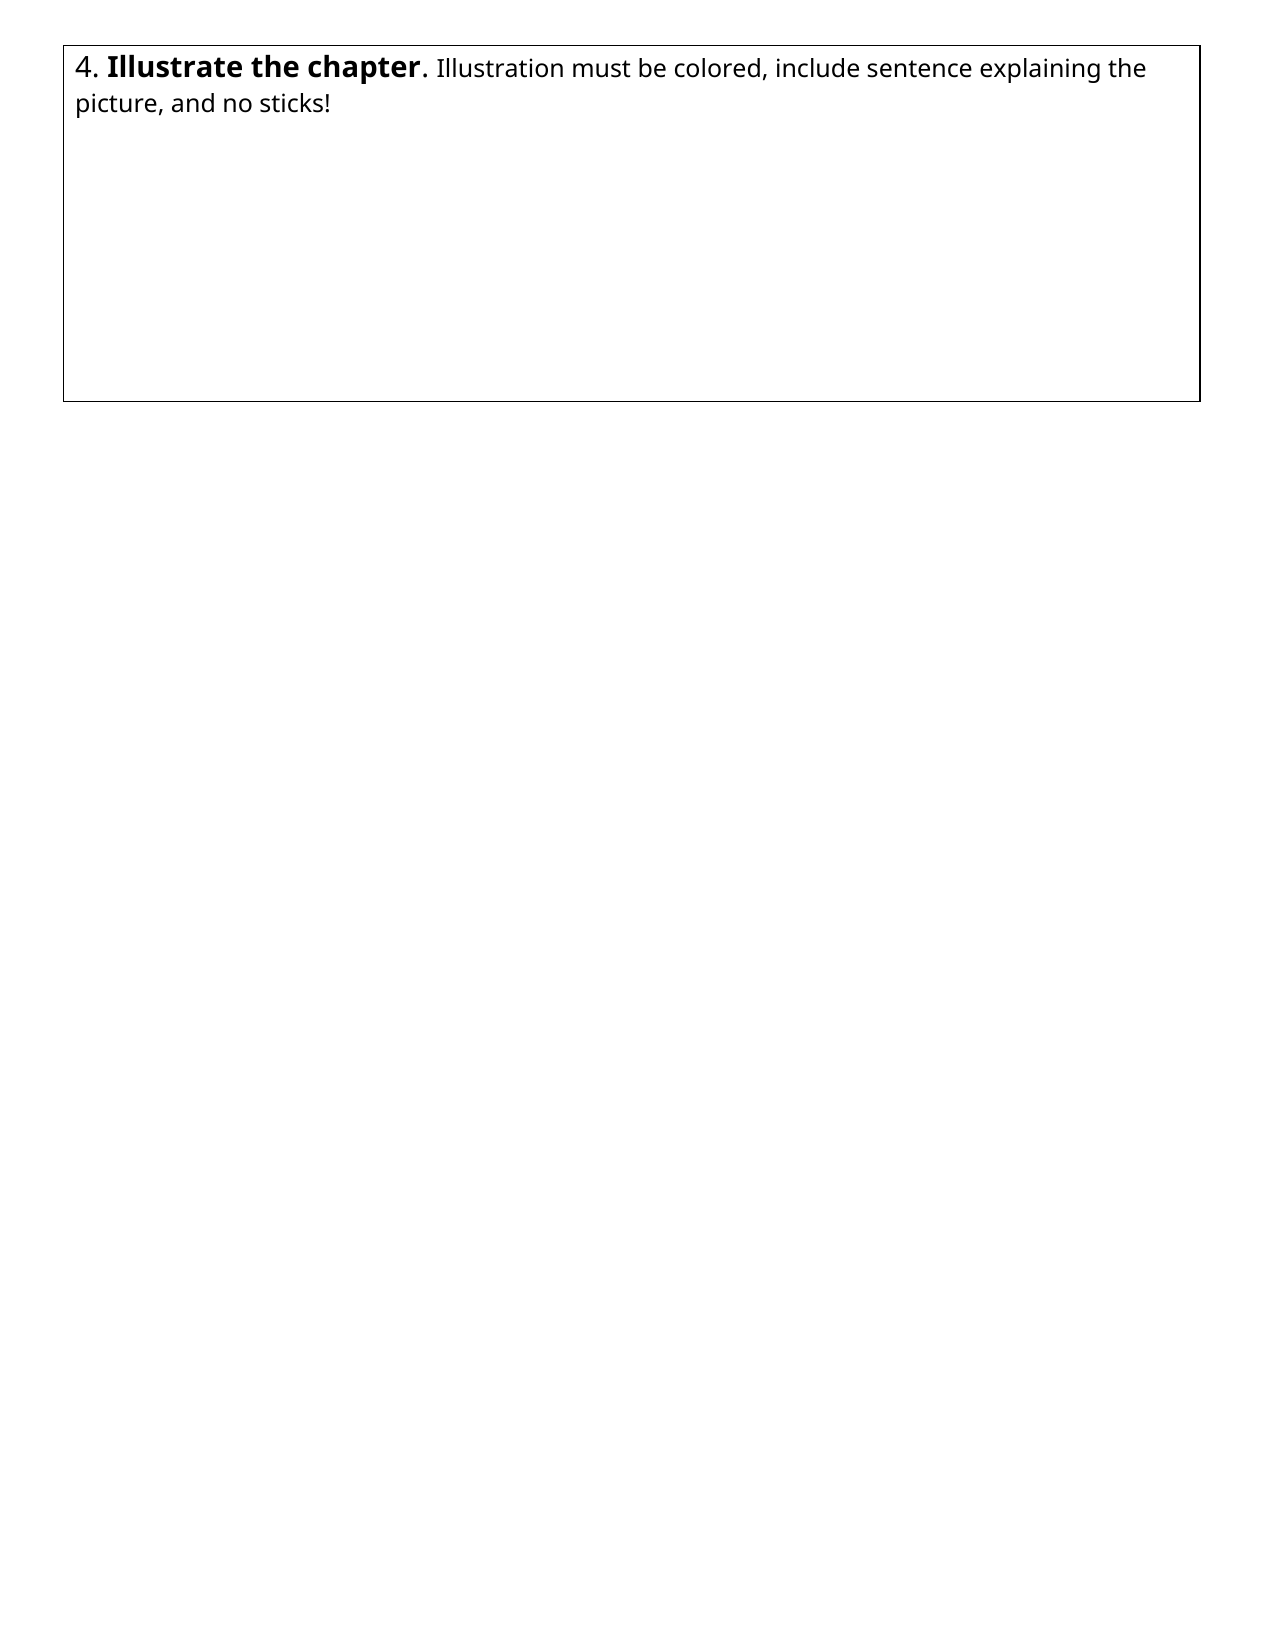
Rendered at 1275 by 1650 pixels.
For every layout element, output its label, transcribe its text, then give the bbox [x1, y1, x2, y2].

table_header 4. Illustrate the chapter. Illustration must be colored, include sentence explaining the picture, and no sticks! [64, 46, 1199, 401]
